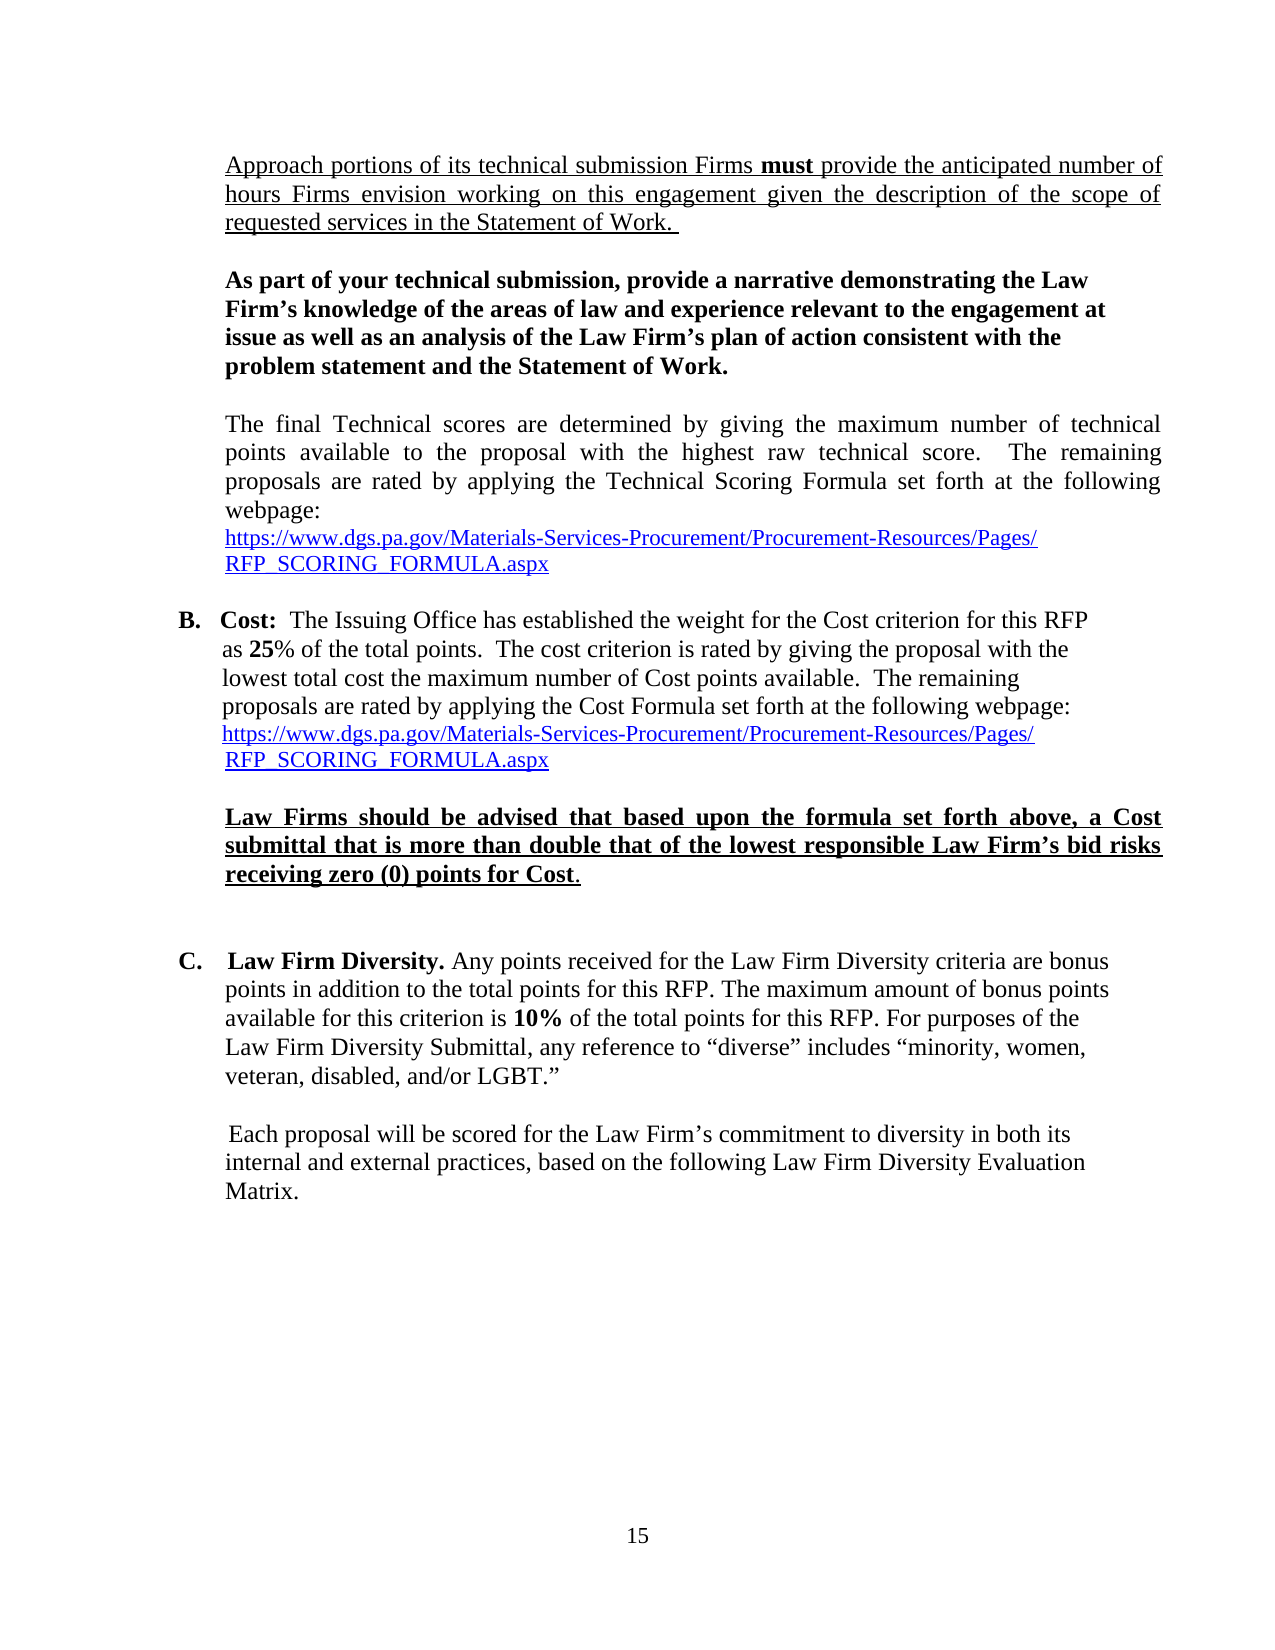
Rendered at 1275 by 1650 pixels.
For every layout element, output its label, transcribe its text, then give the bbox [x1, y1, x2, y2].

text Law Firms should be advised that based upon the formula set forth above, a Cost submittal that is more than double that of the lowest responsible Law Firm’s bid risks receiving zero (0) points for Cost. [225, 828, 1162, 855]
text Law Firms should be advised that based upon the formula set forth above, a Cost submittal that is more than double that of the lowest responsible Law Firm’s bid risks receiving zero (0) points for Cost. [225, 857, 1162, 888]
text The final Technical scores are determined by giving the maximum number of technical points available to the proposal with the highest raw technical score. The remaining proposals are rated by applying the Technical Scoring Formula set forth at the following webpage: [225, 409, 1162, 524]
text as 25% of the total points. The cost criterion is rated by giving the proposal with the [178, 634, 1125, 663]
text As part of your technical submission, provide a narrative demonstrating the Law Firm’s knowledge of the areas of law and experience relevant to the engagement at issue as well as an analysis of the Law Firm’s plan of action consistent with the problem statement and the Statement of Work. [225, 265, 1125, 380]
text Each proposal will be scored for the Law Firm’s commitment to diversity in both its internal and external practices, based on the following Law Firm Diversity Evaluation Matrix. [216, 1119, 1125, 1205]
text Law Firms should be advised that based upon the formula set forth above, a Cost submittal that is more than double that of the lowest responsible Law Firm’s bid risks receiving zero (0) points for Cost. [225, 802, 1162, 827]
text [225, 150, 1162, 175]
text B. Cost: The Issuing Office has established the weight for the Cost criterion for this RFP [178, 605, 1125, 634]
text https://www.dgs.pa.gov/Materials-Services-Procurement/Procurement-Resources/Pages/RFP_SCORING_FORMULA.aspx [178, 720, 1125, 773]
text C. Law Firm Diversity. Any points received for the Law Firm Diversity criteria are bonus points in addition to the total points for this RFP. The maximum amount of bonus points available for this criterion is 10% of the total points for this RFP. For purposes of the Law Firm Diversity Submittal, any reference to “diverse” includes “minority, women, veteran, disabled, and/or LGBT.” [178, 946, 1125, 1089]
text proposals are rated by applying the Cost Formula set forth at the following webpage: [178, 691, 1125, 720]
text lowest total cost the maximum number of Cost points available. The remaining [178, 663, 1125, 691]
text https://www.dgs.pa.gov/Materials-Services-Procurement/Procurement-Resources/Pages/RFP_SCORING_FORMULA.aspx [225, 524, 1125, 576]
